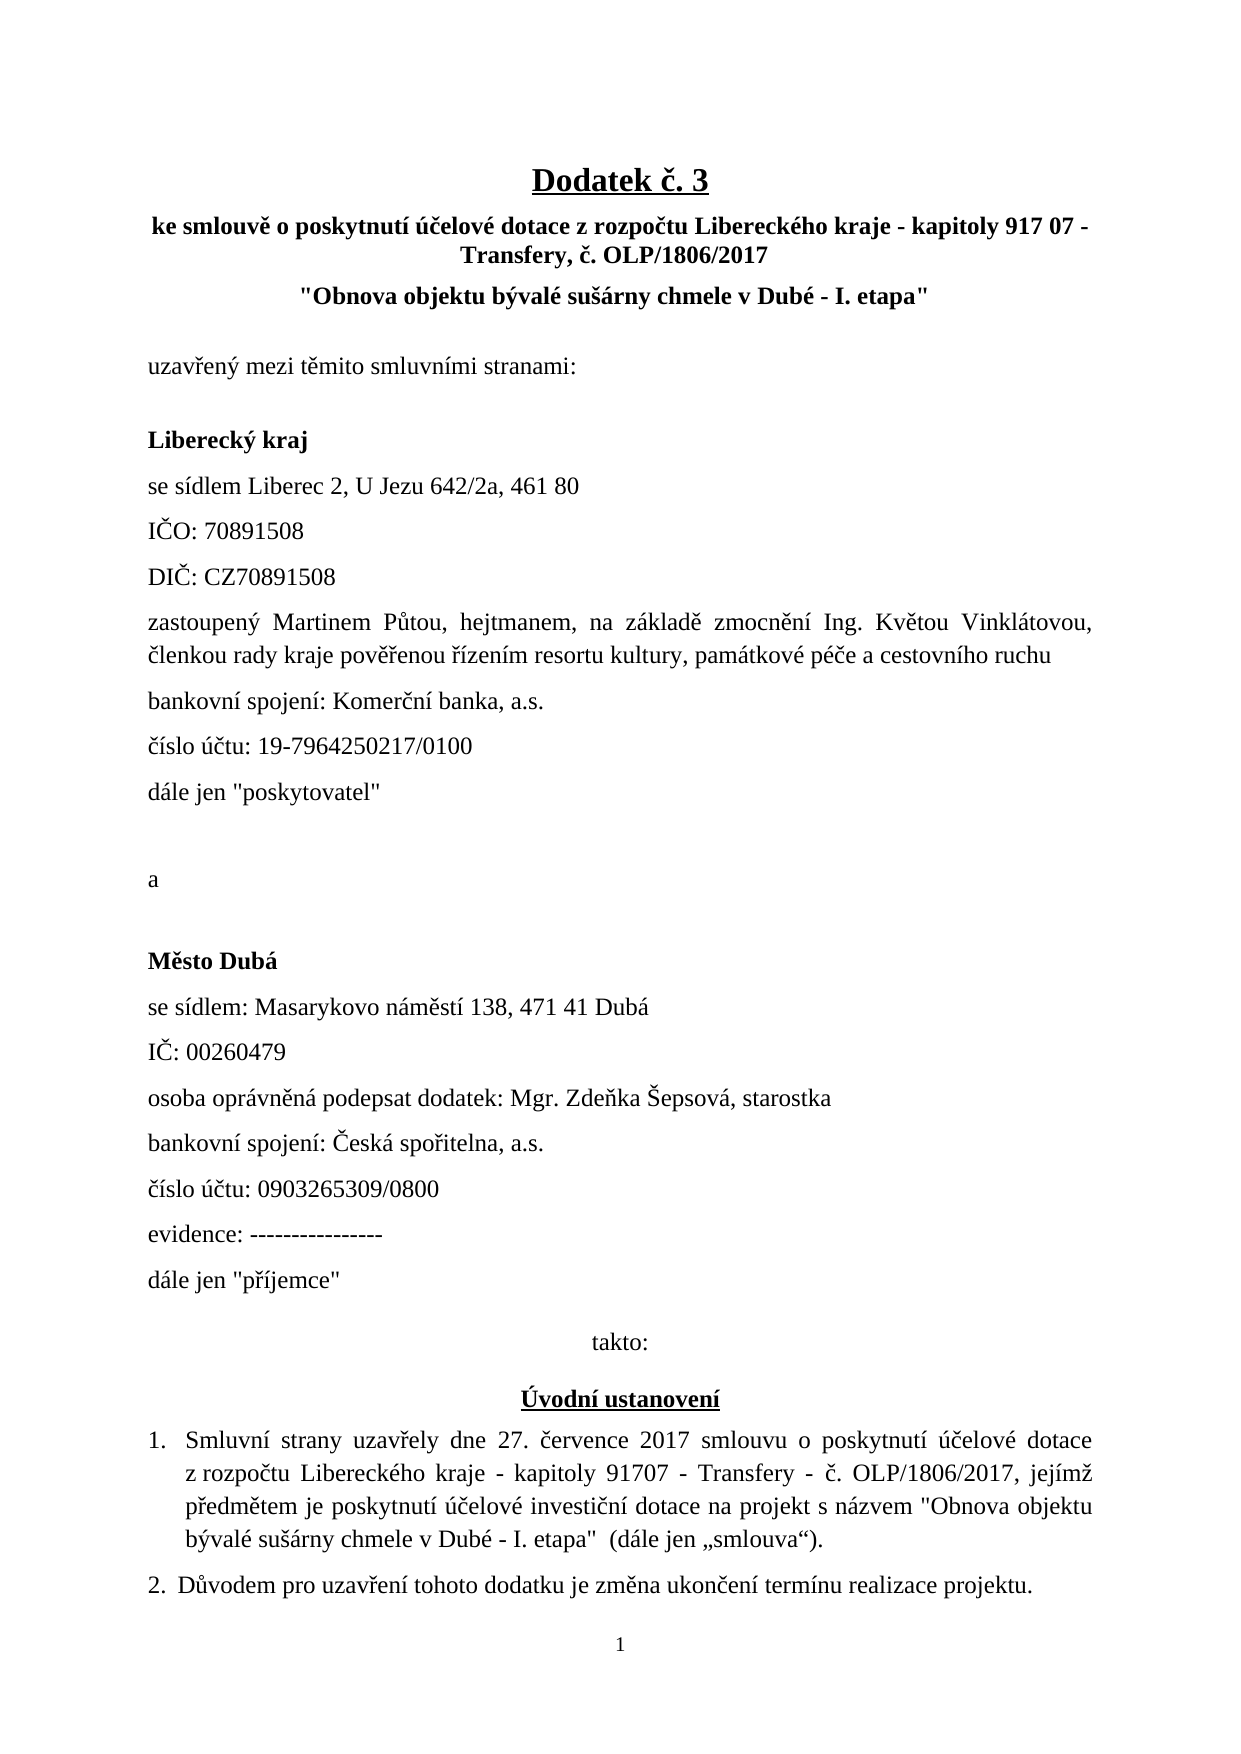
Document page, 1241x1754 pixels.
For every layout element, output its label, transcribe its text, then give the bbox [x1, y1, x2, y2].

text se sídlem Liberec 2, U Jezu 642/2a, 461 80 [148, 471, 1093, 499]
list Smluvní strany uzavřely dne 27. července 2017 smlouvu o poskytnutí účelové dotace z rozpočtu Libereckého kraje - kapitoly 91707 - Transfery - č. OLP/1806/2017, jejímž předmětem je poskytnutí účelové investiční dotace na projekt s názvem "Obnova objektu bývalé sušárny chmele v Dubé - I. etapa" (dále jen „smlouva“). [148, 1425, 1093, 1553]
text "Obnova objektu bývalé sušárny chmele v Dubé - I. etapa" [148, 281, 1093, 310]
text dále jen "poskytovatel" [148, 777, 1093, 806]
text ke smlouvě o poskytnutí účelové dotace z rozpočtu Libereckého kraje - kapitoly 917 07 - Transfery, č. OLP/1806/2017 [148, 211, 1093, 268]
text Úvodní ustanovení [148, 1384, 1093, 1413]
text osoba oprávněná podepsat dodatek: Mgr. Zdeňka Šepsová, starostka [148, 1083, 1093, 1111]
text uzavřený mezi těmito smluvními stranami: [148, 351, 1093, 380]
text Liberecký kraj [148, 425, 1093, 454]
list Důvodem pro uzavření tohoto dodatku je změna ukončení termínu realizace projektu. [148, 1570, 1093, 1599]
text a [148, 864, 1093, 892]
text bankovní spojení: Komerční banka, a.s. [148, 686, 1093, 714]
text Město Dubá [148, 946, 1093, 975]
text bankovní spojení: Česká spořitelna, a.s. [148, 1128, 1093, 1157]
text IČO: 70891508 [148, 516, 1093, 545]
text dále jen "příjemce" [148, 1265, 1093, 1293]
text takto: [148, 1327, 1093, 1355]
text IČ: 00260479 [148, 1037, 1093, 1066]
text zastoupený Martinem Půtou, hejtmanem, na základě zmocnění Ing. Květou Vinklátovou, členkou rady kraje pověřenou řízením resortu kultury, památkové péče a cestovního ruchu [148, 607, 1093, 669]
text evidence: ---------------- [148, 1219, 1093, 1248]
text se sídlem: Masarykovo náměstí 138, 471 41 Dubá [148, 992, 1093, 1020]
text DIČ: CZ70891508 [148, 562, 1093, 591]
text číslo účtu: 0903265309/0800 [148, 1174, 1093, 1202]
text číslo účtu: 19-7964250217/0100 [148, 731, 1093, 760]
text Dodatek č. 3 [148, 160, 1093, 198]
